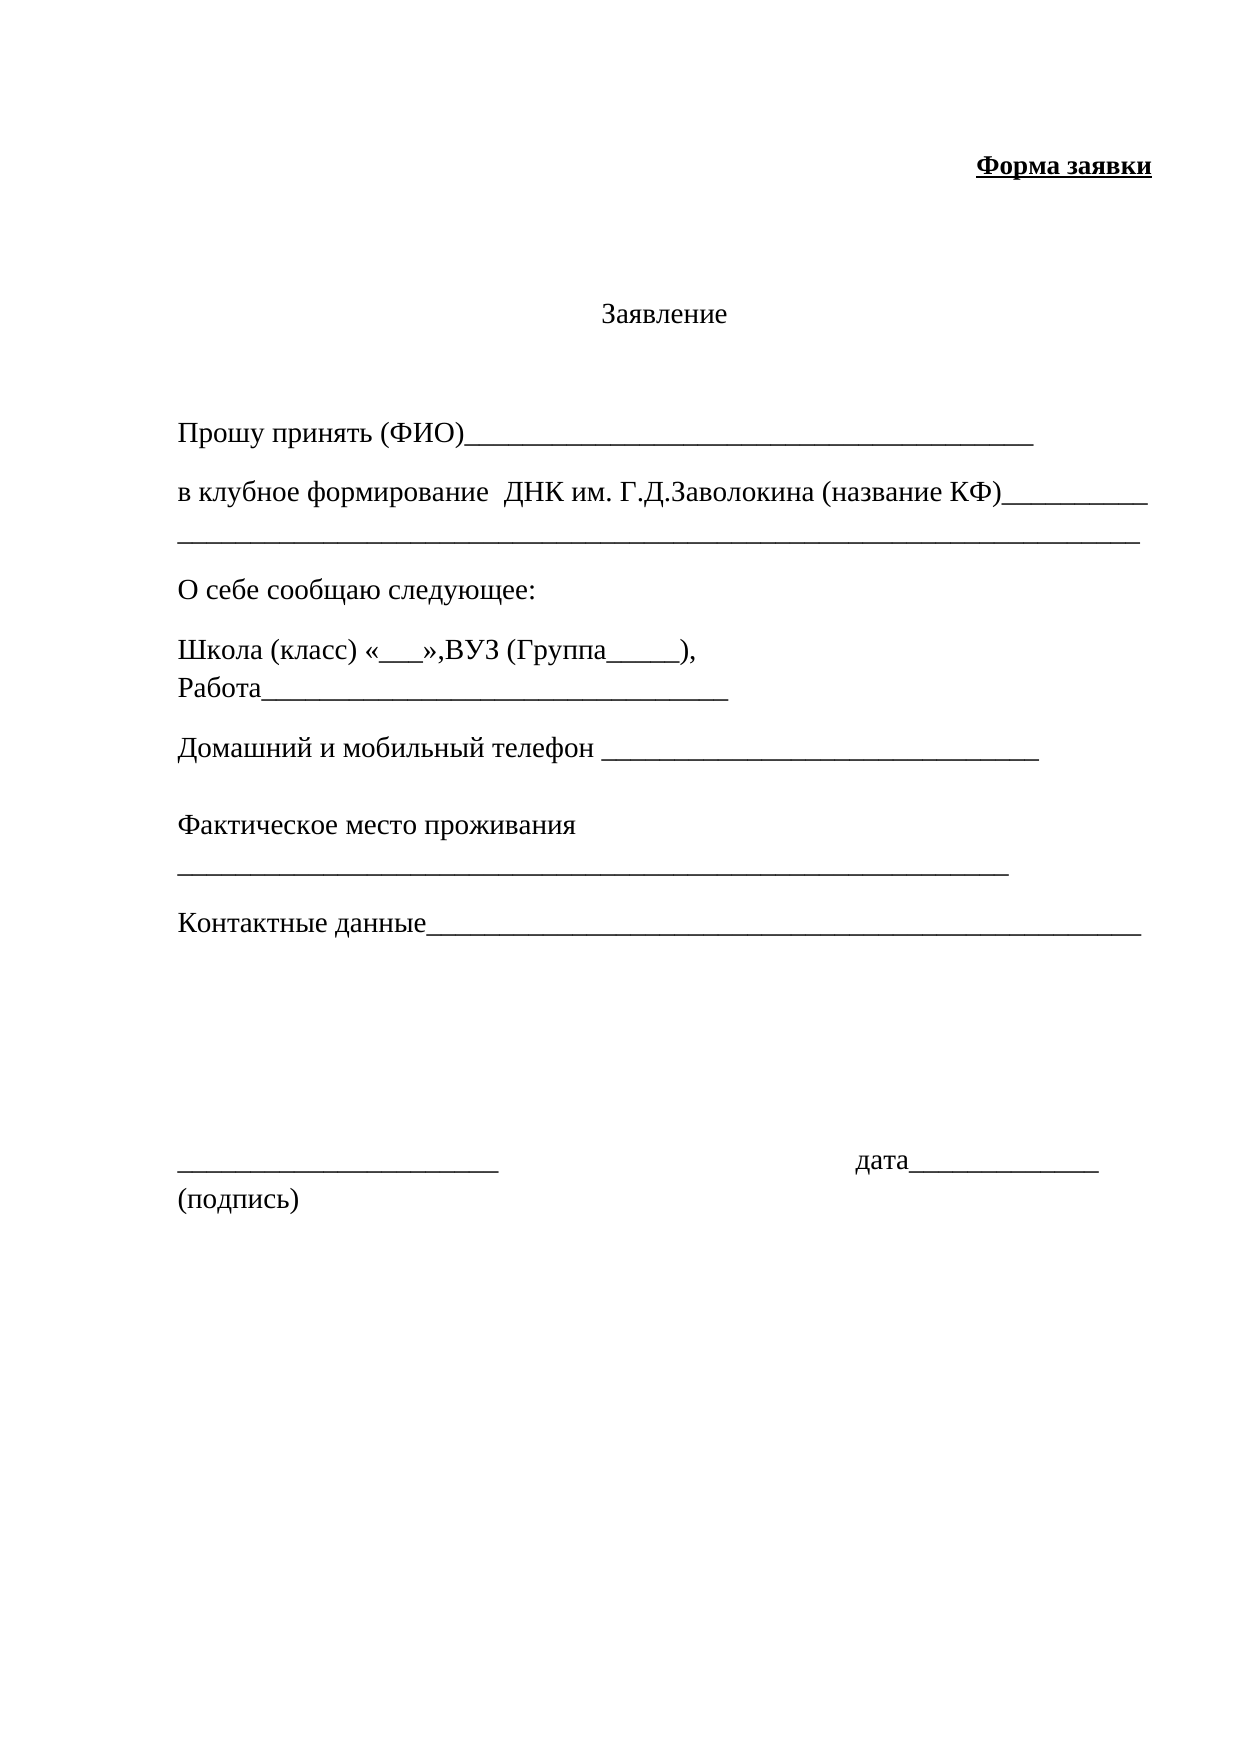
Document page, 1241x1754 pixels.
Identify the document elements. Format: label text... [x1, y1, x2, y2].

text Контактные данные_________________________________________________ [177, 905, 1152, 938]
text Заявление [177, 296, 1152, 330]
text ______________________ дата_____________ (подпись) [177, 1142, 1152, 1214]
text в клубное формирование ДНК им. Г.Д.Заволокина (название КФ)__________ __________________________________________________________________ [177, 474, 1152, 547]
text О себе сообщаю следующее: [177, 572, 1152, 606]
text Форма заявки [177, 149, 1152, 180]
text Прошу принять (ФИО)_______________________________________ [177, 415, 1152, 449]
text Школа (класс) «___»,ВУЗ (Группа_____), Работа________________________________ [177, 632, 1152, 704]
text Домашний и мобильный телефон ______________________________ Фактическое место проживания _________________________________________________________ [177, 730, 1152, 879]
